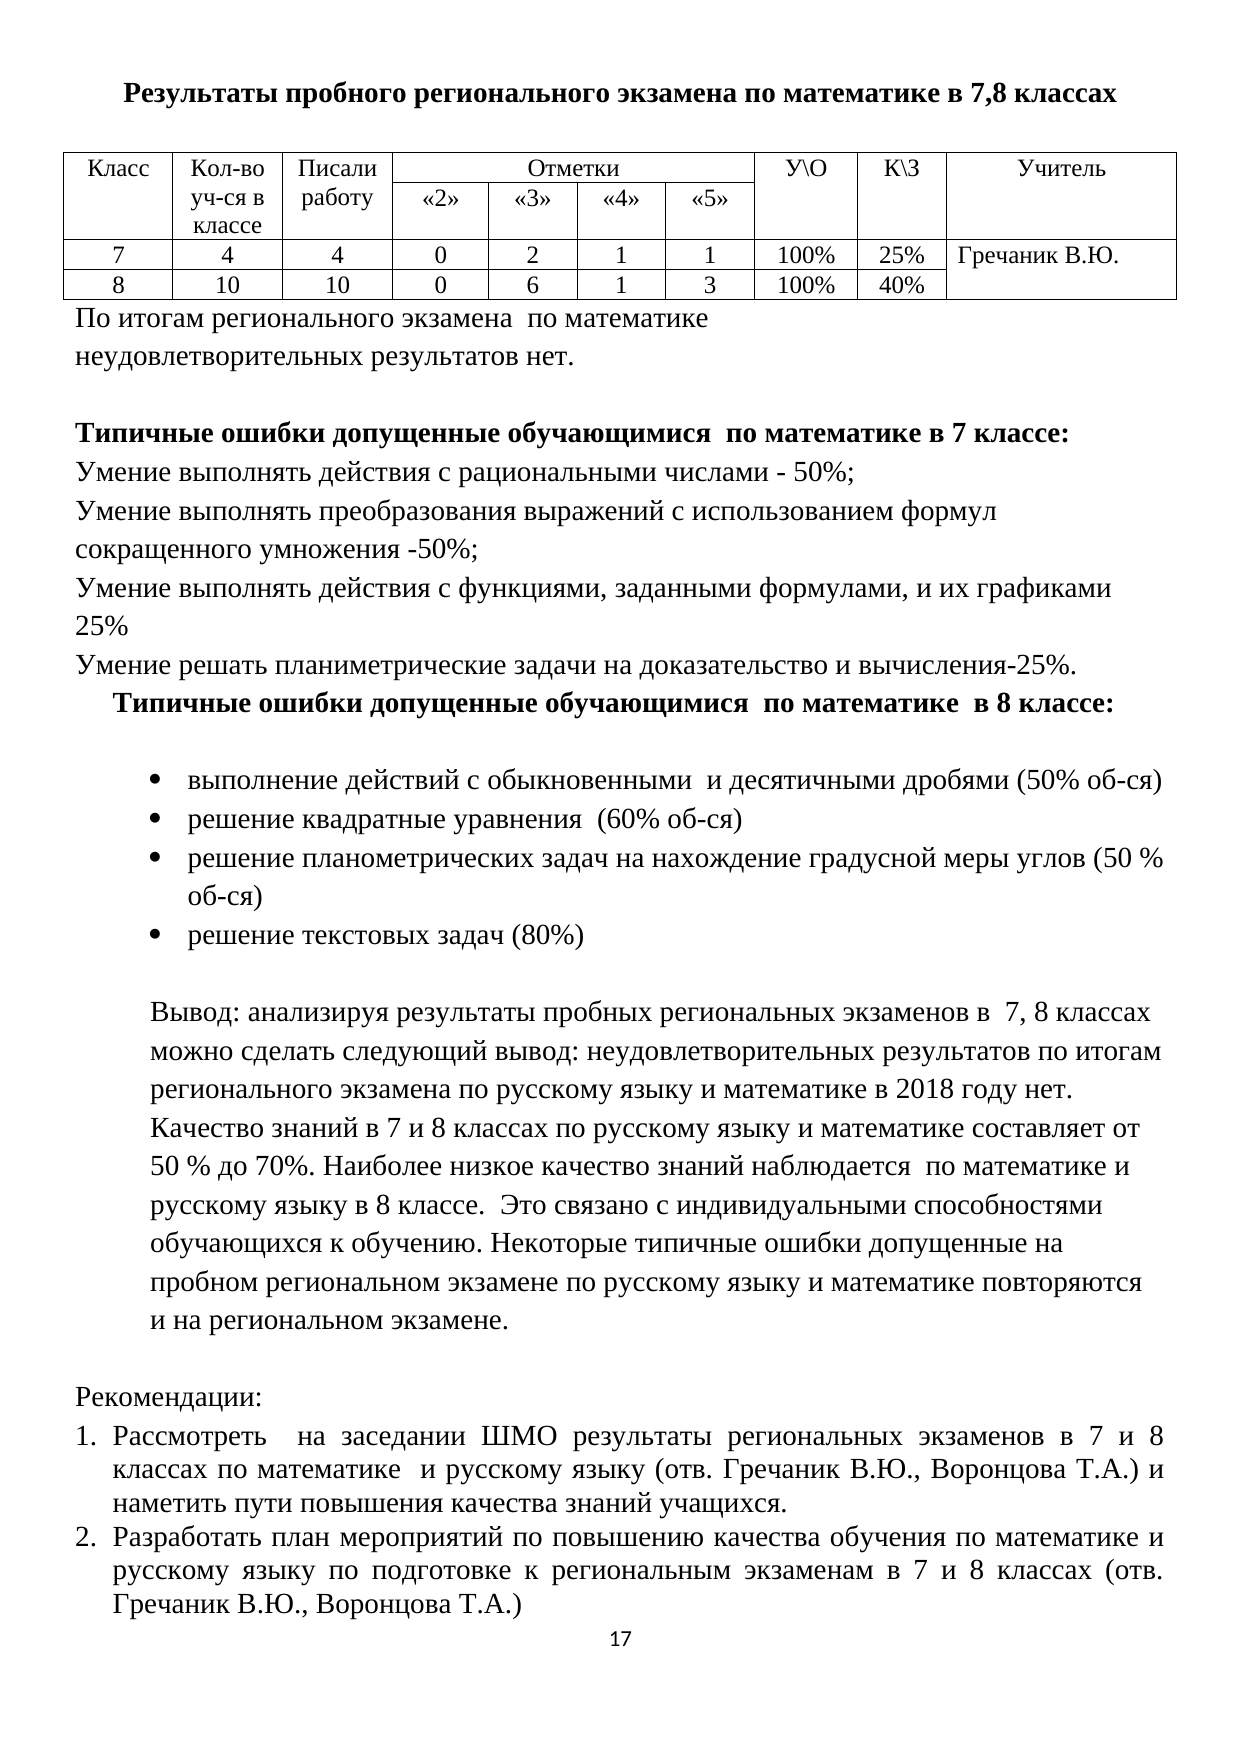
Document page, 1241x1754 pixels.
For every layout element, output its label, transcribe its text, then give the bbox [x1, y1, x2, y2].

table_cell 4 [283, 240, 392, 269]
text По итогам регионального экзамена по математике [75, 300, 1165, 333]
table_cell 3 [666, 270, 754, 299]
table_cell Гречаник В.Ю. [947, 240, 1176, 299]
table_cell 40% [858, 270, 946, 299]
table_cell 0 [393, 270, 488, 299]
text неудовлетворительных результатов нет. [75, 338, 1165, 372]
table_cell 4 [173, 240, 282, 269]
list выполнение действий с обыкновенными и десятичными дробями (50% об-ся) [150, 762, 1165, 796]
list Разработать план мероприятий по повышению качества обучения по математике и русскому языку по подготовке к региональным экзаменам в 7 и 8 классах (отв. Гречаник В.Ю., Воронцова Т.А.) [75, 1519, 1165, 1619]
text Типичные ошибки допущенные обучающимися по математике в 8 классе: [112, 685, 1165, 719]
list Рассмотреть на заседании ШМО результаты региональных экзаменов в 7 и 8 классах по математике и русскому языку (отв. Гречаник В.Ю., Воронцова Т.А.) и наметить пути повышения качества знаний учащихся. [75, 1418, 1165, 1519]
text Умение выполнять действия с функциями, заданными формулами, и их графиками 25% [75, 570, 1165, 642]
table_header Писали работу [283, 153, 392, 239]
list решение планометрических задач на нахождение градусной меры углов (50 % об-ся) [150, 840, 1165, 912]
text Умение выполнять преобразования выражений с использованием формул сокращенного умножения -50%; [75, 493, 1165, 565]
table_cell 7 [64, 240, 172, 269]
table_cell 100% [755, 270, 857, 299]
text Умение выполнять действия с рациональными числами - 50%; [75, 454, 1165, 488]
text Рекомендации: [75, 1379, 1165, 1413]
table_cell 2 [489, 240, 577, 269]
table_cell 10 [283, 270, 392, 299]
table_header Класс [64, 153, 172, 239]
table_header К\З [858, 153, 946, 239]
table_header Отметки [393, 153, 754, 182]
list решение текстовых задач (80%) [150, 917, 1165, 951]
table_cell «4» [578, 183, 665, 239]
table_cell 8 [64, 270, 172, 299]
table_cell 1 [578, 240, 665, 269]
table_cell «2» [393, 183, 488, 239]
text Вывод: анализируя результаты пробных региональных экзаменов в 7, 8 классах можно сделать следующий вывод: неудовлетворительных результатов по итогам регионального экзамена по русскому языку и математике в 2018 году нет. Качество знаний в 7 и 8 классах по русскому языку и математике составляет от 50 % до 70%. Наиболее низкое качество знаний наблюдается по математике и русскому языку в 8 классе. Это связано с индивидуальными способностями обучающихся к обучению. Некоторые типичные ошибки допущенные на пробном региональном экзамене по русскому языку и математике повторяются и на региональном экзамене. [150, 994, 1165, 1336]
text Умение решать планиметрические задачи на доказательство и вычисления-25%. [75, 647, 1165, 680]
table_cell 1 [666, 240, 754, 269]
table_cell 25% [858, 240, 946, 269]
list решение квадратные уравнения (60% об-ся) [150, 801, 1165, 835]
table_cell 0 [393, 240, 488, 269]
table_cell «5» [666, 183, 754, 239]
table_header У\О [755, 153, 857, 239]
text Результаты пробного регионального экзамена по математике в 7,8 классах [75, 75, 1165, 108]
table_cell 1 [578, 270, 665, 299]
table_header Учитель [947, 153, 1176, 239]
table_header Кол-во уч-ся в классе [173, 153, 282, 239]
table_cell «3» [489, 183, 577, 239]
text Типичные ошибки допущенные обучающимися по математике в 7 классе: [75, 416, 1165, 449]
table_cell 100% [755, 240, 857, 269]
table_cell 10 [173, 270, 282, 299]
table_cell 6 [489, 270, 577, 299]
